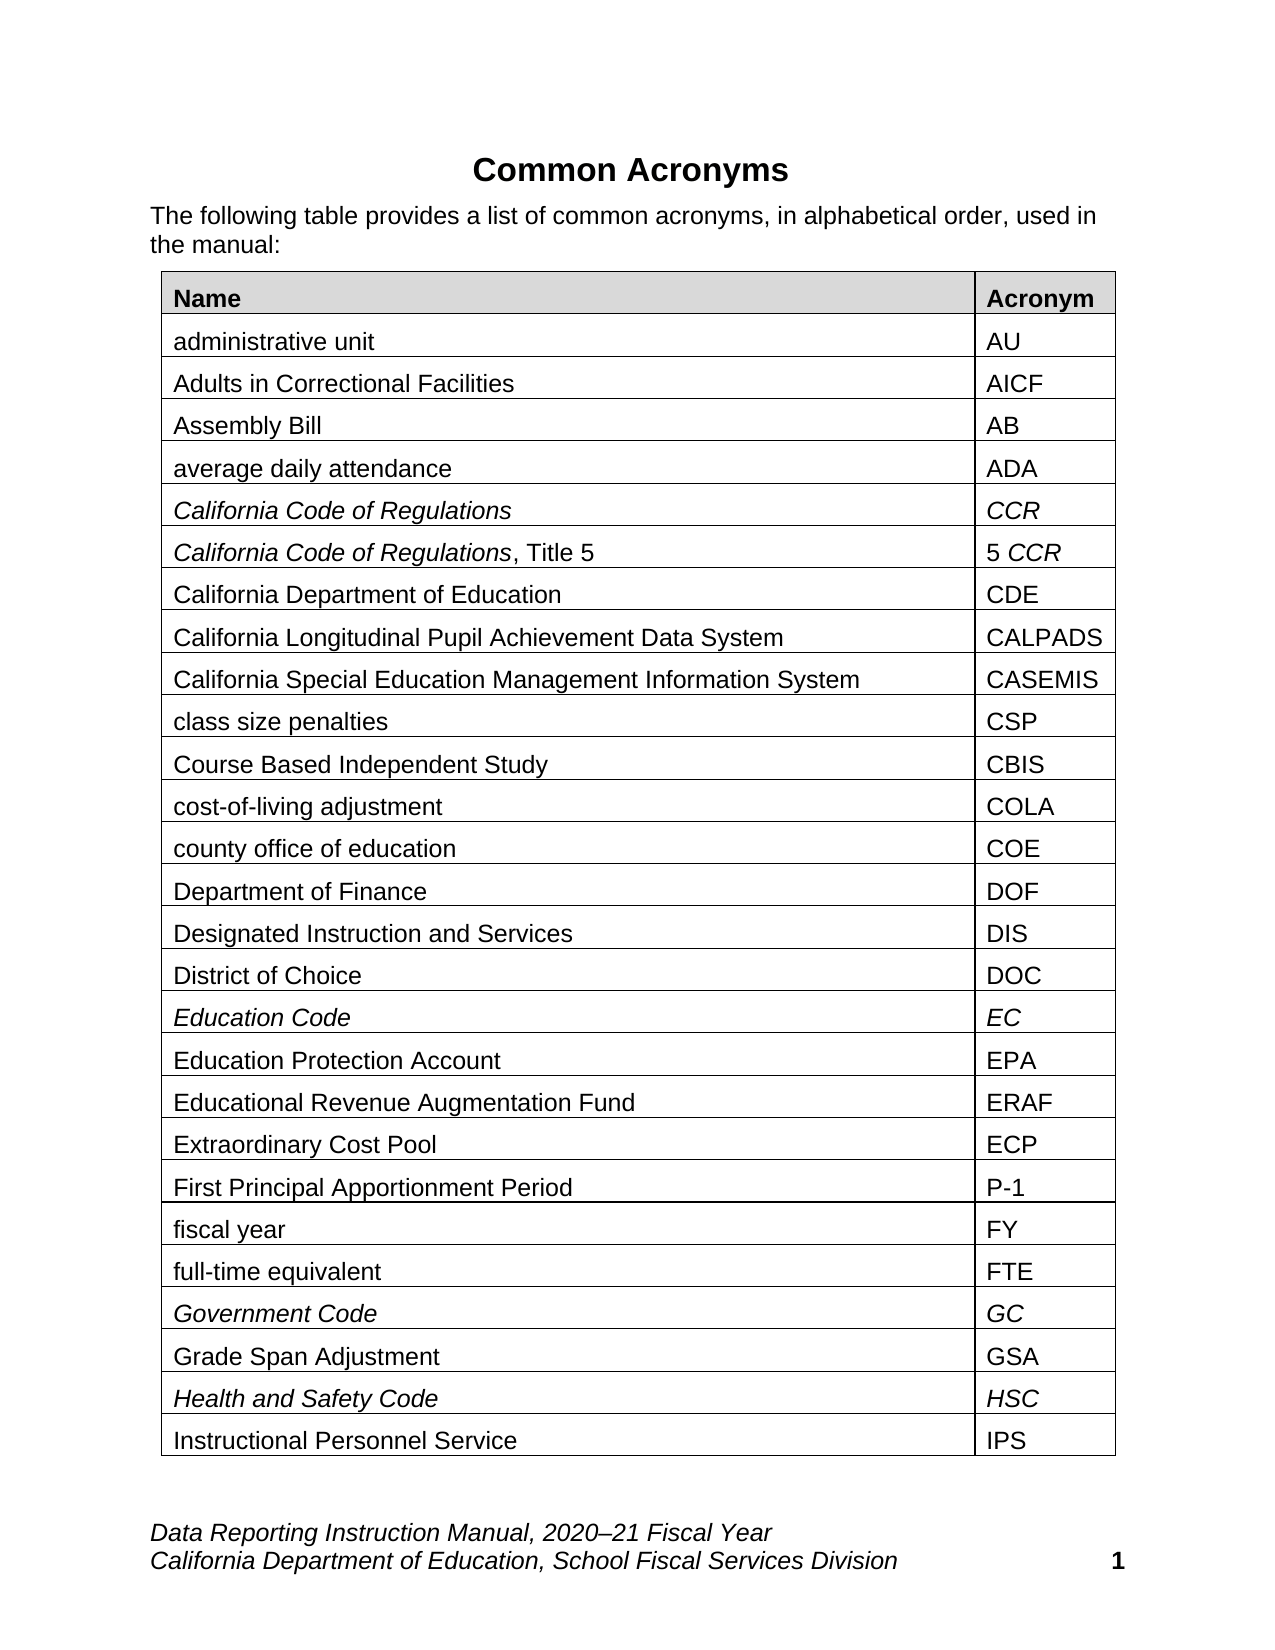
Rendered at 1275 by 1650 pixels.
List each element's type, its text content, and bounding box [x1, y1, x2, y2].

table_cell EC [976, 991, 1115, 1032]
table_cell AICF [976, 357, 1115, 398]
table_cell DOF [976, 864, 1115, 905]
table_cell Course Based Independent Study [162, 737, 974, 778]
table_cell FTE [976, 1245, 1115, 1286]
table_cell District of Choice [162, 949, 974, 990]
table_cell DIS [976, 906, 1115, 948]
table_cell IPS [976, 1414, 1115, 1455]
table_header Name [162, 272, 974, 313]
table_cell fiscal year [162, 1203, 974, 1244]
table_cell CDE [976, 568, 1115, 609]
table_cell GSA [976, 1329, 1115, 1371]
table_cell 5 CCR [976, 526, 1115, 567]
table_cell California Longitudinal Pupil Achievement Data System [162, 610, 974, 652]
table_cell California Code of Regulations [162, 484, 974, 525]
table_cell Health and Safety Code [162, 1372, 974, 1413]
table_cell COLA [976, 780, 1115, 821]
table_cell AB [976, 399, 1115, 440]
table_cell Educational Revenue Augmentation Fund [162, 1076, 974, 1117]
table_cell CCR [976, 484, 1115, 525]
table_cell ECP [976, 1118, 1115, 1159]
table_cell cost-of-living adjustment [162, 780, 974, 821]
table_cell Designated Instruction and Services [162, 906, 974, 948]
table_cell CBIS [976, 737, 1115, 778]
table_cell Extraordinary Cost Pool [162, 1118, 974, 1159]
table_cell EPA [976, 1033, 1115, 1074]
table_cell CASEMIS [976, 653, 1115, 694]
table_cell COE [976, 822, 1115, 863]
table_cell administrative unit [162, 314, 974, 356]
subtitle Common Acronyms [150, 150, 1111, 188]
table_cell HSC [976, 1372, 1115, 1413]
table_cell class size penalties [162, 695, 974, 736]
table_cell Instructional Personnel Service [162, 1414, 974, 1455]
table_cell Education Code [162, 991, 974, 1032]
table_cell Adults in Correctional Facilities [162, 357, 974, 398]
table_cell Education Protection Account [162, 1033, 974, 1074]
table_cell ERAF [976, 1076, 1115, 1117]
text The following table provides a list of common acronyms, in alphabetical order, used in the manual: [150, 201, 1125, 258]
table_cell average daily attendance [162, 441, 974, 482]
table_cell GC [976, 1287, 1115, 1328]
table_cell California Special Education Management Information System [162, 653, 974, 694]
table_cell Government Code [162, 1287, 974, 1328]
table_cell First Principal Apportionment Period [162, 1160, 974, 1201]
table_cell P-1 [976, 1160, 1115, 1201]
table_header Acronym [976, 272, 1115, 313]
table_cell CALPADS [976, 610, 1115, 652]
table_cell Grade Span Adjustment [162, 1329, 974, 1371]
table_cell AU [976, 314, 1115, 356]
table_cell ADA [976, 441, 1115, 482]
table_cell FY [976, 1203, 1115, 1244]
table_cell Assembly Bill [162, 399, 974, 440]
table_cell Department of Finance [162, 864, 974, 905]
table_cell full-time equivalent [162, 1245, 974, 1286]
table_cell California Code of Regulations, Title 5 [162, 526, 974, 567]
table_cell county office of education [162, 822, 974, 863]
table_cell CSP [976, 695, 1115, 736]
table_cell DOC [976, 949, 1115, 990]
table_cell California Department of Education [162, 568, 974, 609]
